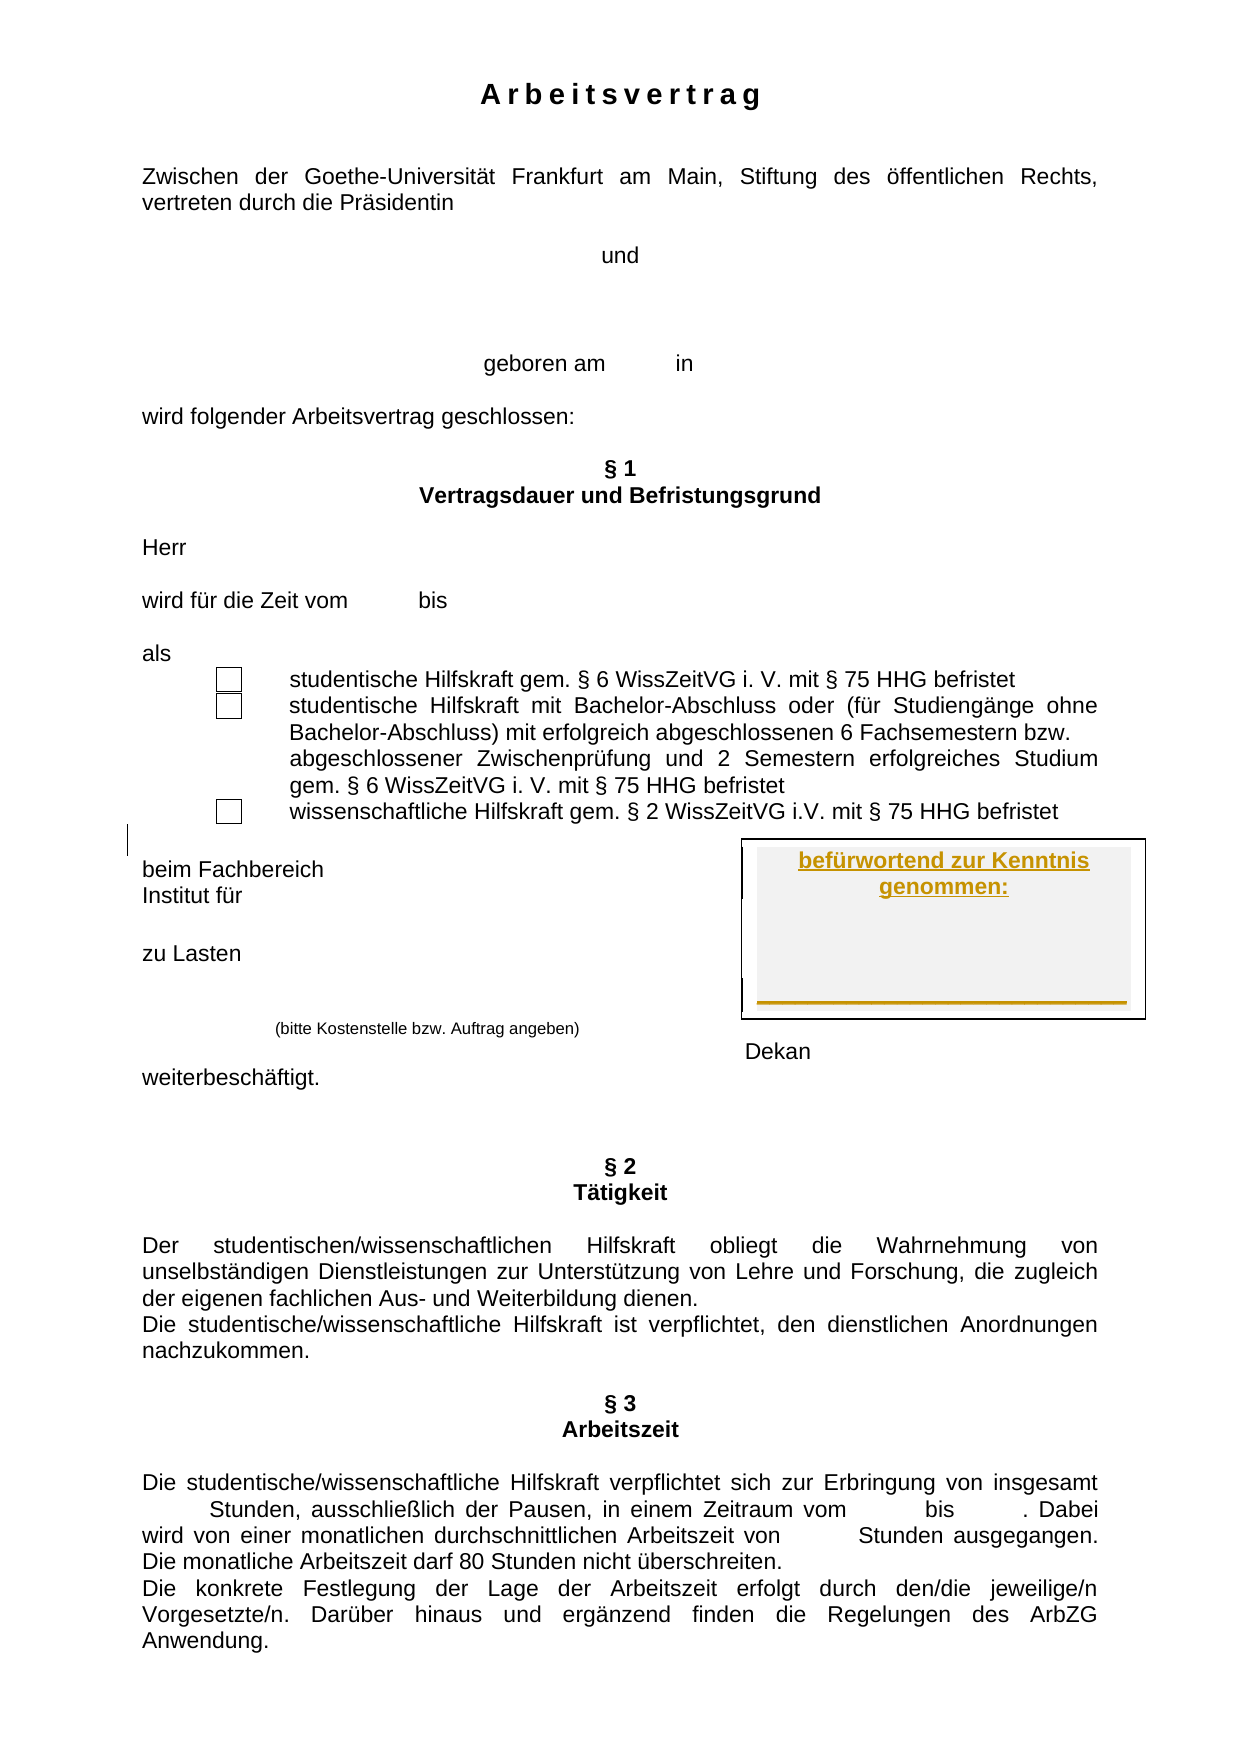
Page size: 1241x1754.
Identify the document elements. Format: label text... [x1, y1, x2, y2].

text wird für die Zeit vom bis [142, 587, 1098, 613]
text Die studentische/wissenschaftliche Hilfskraft ist verpflichtet, den dienstlichen Anordnungen nachzukommen. [142, 1311, 1098, 1364]
text Tätigkeit [142, 1179, 1098, 1206]
text Die studentische/wissenschaftliche Hilfskraft verpflichtet sich zur Erbringung von insgesamt Stunden, ausschließlich der Pausen, in einem Zeitraum vom bis . Dabei wird von einer monatlichen durchschnittlichen Arbeitszeit von Stunden ausgegangen. Die monatliche Arbeitszeit darf 80 Stunden nicht überschreiten. [142, 1469, 1098, 1574]
text abgeschlossener Zwischenprüfung und 2 Semestern erfolgreiches Studium gem. § 6 WissZeitVG i. V. mit § 75 HHG befristet [289, 745, 1098, 798]
text wird folgender Arbeitsvertrag geschlossen: [142, 403, 1098, 429]
text Die konkrete Festlegung der Lage der Arbeitszeit erfolgt durch den/die jeweilige/n Vorgesetzte/n. Darüber hinaus und ergänzend finden die Regelungen des ArbZG Anwendung. [142, 1574, 1098, 1654]
text studentische Hilfskraft gem. § 6 WissZeitVG i. V. mit § 75 HHG befristet [142, 666, 1098, 692]
subtitle Vertragsdauer und Befristungsgrund [142, 482, 1098, 508]
text als [142, 640, 1098, 666]
text § 1 [142, 455, 1098, 482]
text § 2 [142, 1153, 1098, 1179]
text (bitte Kostenstelle bzw. Auftrag angeben) [142, 1018, 1098, 1038]
text Der studentischen/wissenschaftlichen Hilfskraft obliegt die Wahrnehmung von unselbständigen Dienstleistungen zur Unterstützung von Lehre und Forschung, die zugleich der eigenen fachlichen Aus- und Weiterbildung dienen. [142, 1232, 1098, 1311]
text Zwischen der Goethe-Universität Frankfurt am Main, Stiftung des öffentlichen Rechts, vertreten durch die Präsidentin [142, 163, 1098, 216]
text wissenschaftliche Hilfskraft gem. § 2 WissZeitVG i.V. mit § 75 HHG befristet [142, 798, 1098, 824]
text § 3 [142, 1390, 1098, 1416]
text zu Lasten [142, 939, 741, 966]
text studentische Hilfskraft mit Bachelor-Abschluss oder (für Studiengänge ohne Bachelor-Abschluss) mit erfolgreich abgeschlossenen 6 Fachsemestern bzw. [216, 692, 1098, 745]
title Arbeitsvertrag [142, 77, 1098, 110]
text beim Fachbereich [142, 856, 741, 882]
text geboren am in [142, 350, 1098, 376]
text und [142, 242, 1098, 268]
text Arbeitszeit [142, 1416, 1098, 1443]
